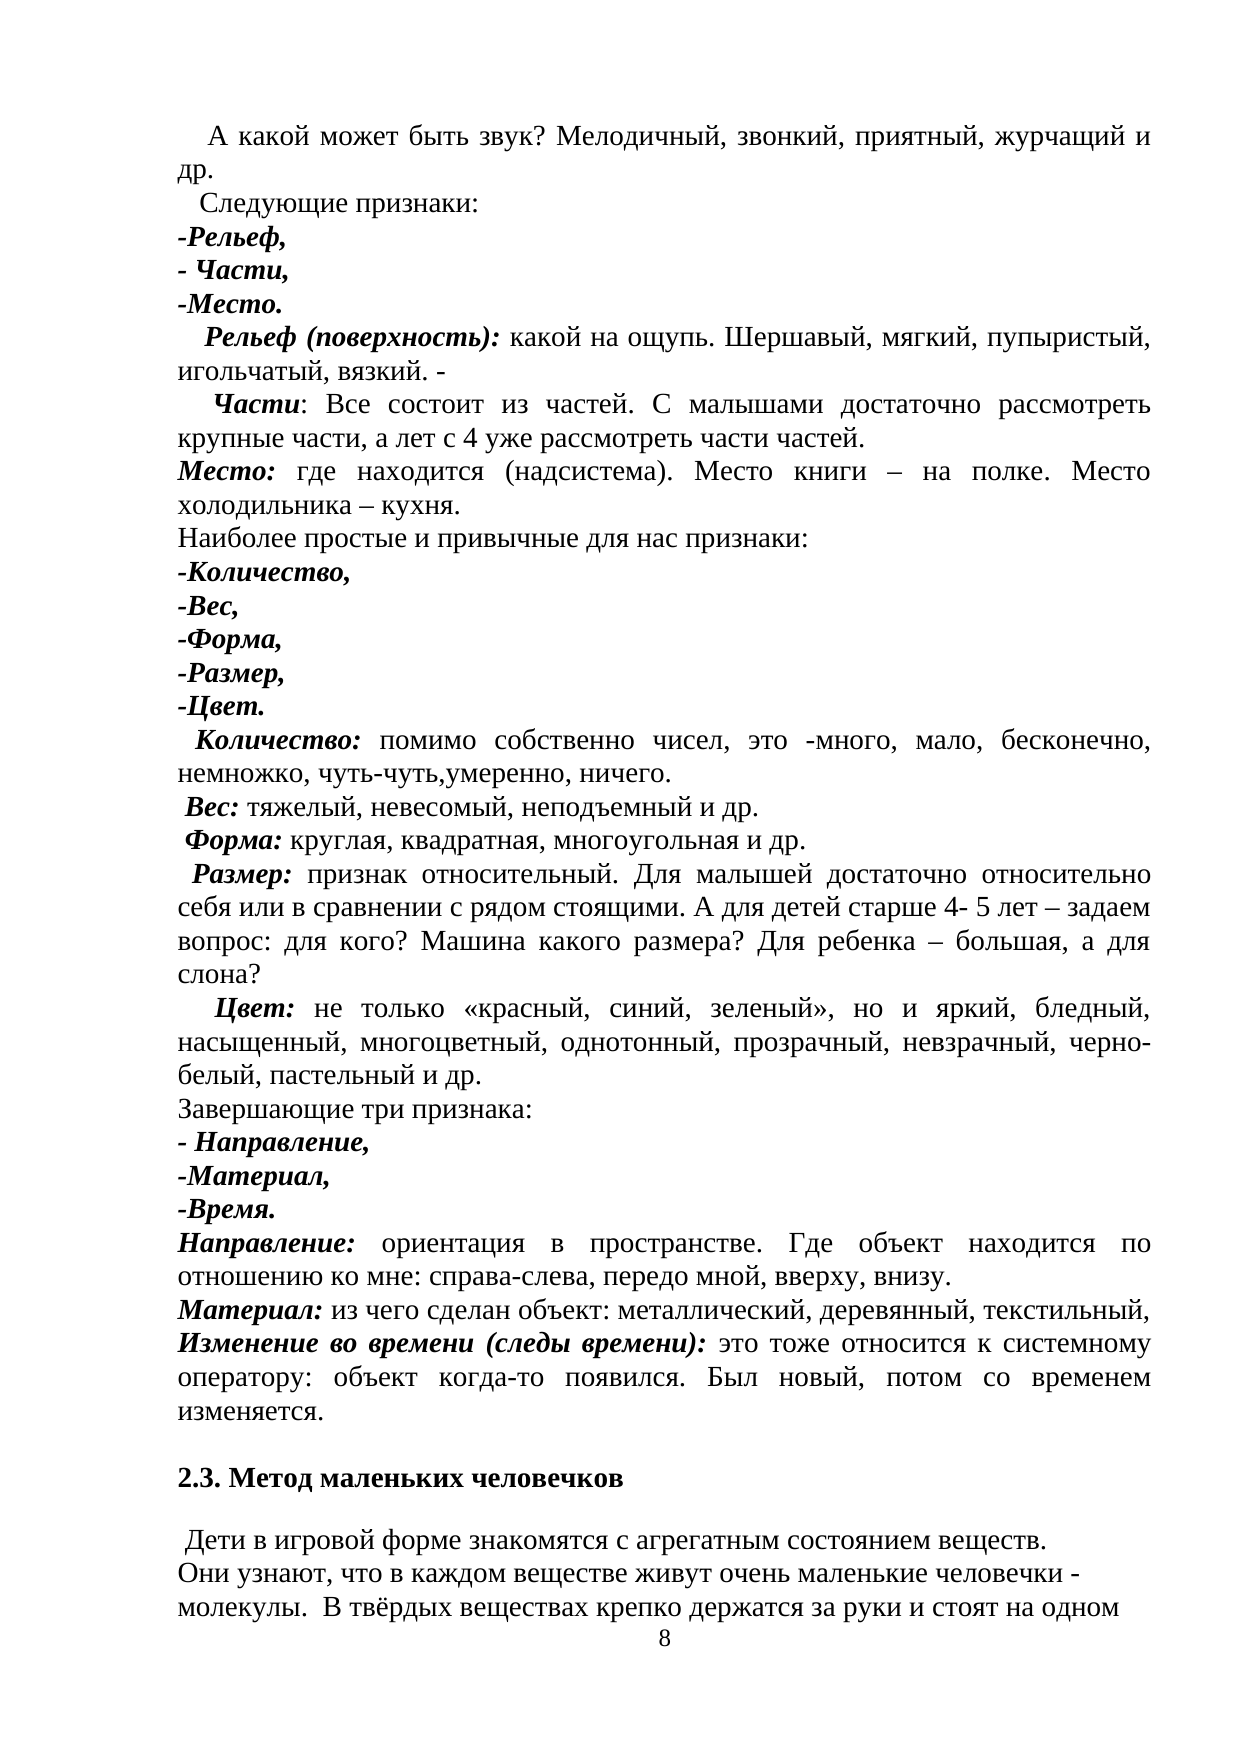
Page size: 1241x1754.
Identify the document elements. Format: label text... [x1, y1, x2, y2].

text -Время. [177, 1191, 1152, 1225]
text -Форма, [177, 621, 1152, 655]
text Рельеф (поверхность): какой на ощупь. Шершавый, мягкий, пупыристый, игольчатый, вязкий. - [177, 319, 1152, 386]
text Размер: признак относительный. Для малышей достаточно относительно себя или в сравнении с рядом стоящими. А для детей старше 4- 5 лет – задаем вопрос: для кого? Машина какого размера? Для ребенка – большая, а для слона? [177, 856, 1152, 990]
text - Части, [177, 252, 1152, 286]
text -Количество, [177, 554, 1152, 588]
text Цвет: не только «красный, синий, зеленый», но и яркий, бледный, насыщенный, многоцветный, однотонный, прозрачный, невзрачный, черно-белый, пастельный и др. [177, 990, 1152, 1091]
text Форма: круглая, квадратная, многоугольная и др. [177, 822, 1152, 856]
text - Направление, [177, 1124, 1152, 1158]
text Количество: помимо собственно чисел, это -много, мало, бесконечно, немножко, чуть-чуть,умеренно, ничего. [177, 722, 1152, 789]
text Следующие признаки: [177, 185, 1152, 219]
text Наиболее простые и привычные для нас признаки: [177, 521, 1152, 554]
text -Место. [177, 286, 1152, 319]
text Части: Все состоит из частей. С малышами достаточно рассмотреть крупные части, а лет с 4 уже рассмотреть части частей. [177, 386, 1152, 453]
text -Рельеф, [177, 219, 1152, 252]
text Направление: ориентация в пространстве. Где объект находится по отношению ко мне: справа-слева, передо мной, вверху, внизу. [177, 1225, 1152, 1292]
text -Вес, [177, 588, 1152, 621]
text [177, 1556, 1152, 1623]
text Дети в игровой форме знакомятся с агрегатным состоянием веществ. [177, 1522, 1152, 1556]
text Изменение во времени (следы времени): это тоже относится к системному оператору: объект когда-то появился. Был новый, потом со временем изменяется. [177, 1326, 1152, 1426]
text -Цвет. [177, 688, 1152, 722]
text Завершающие три признака: [177, 1091, 1152, 1124]
text Материал: из чего сделан объект: металлический, деревянный, текстильный, [177, 1292, 1152, 1326]
text -Размер, [177, 655, 1152, 688]
text -Материал, [177, 1158, 1152, 1191]
text Место: где находится (надсистема). Место книги – на полке. Место холодильника – кухня. [177, 453, 1152, 521]
text А какой может быть звук? Мелодичный, звонкий, приятный, журчащий и др. [177, 118, 1152, 185]
text 2.3. Метод маленьких человечков [177, 1460, 1152, 1493]
text Вес: тяжелый, невесомый, неподъемный и др. [177, 789, 1152, 822]
